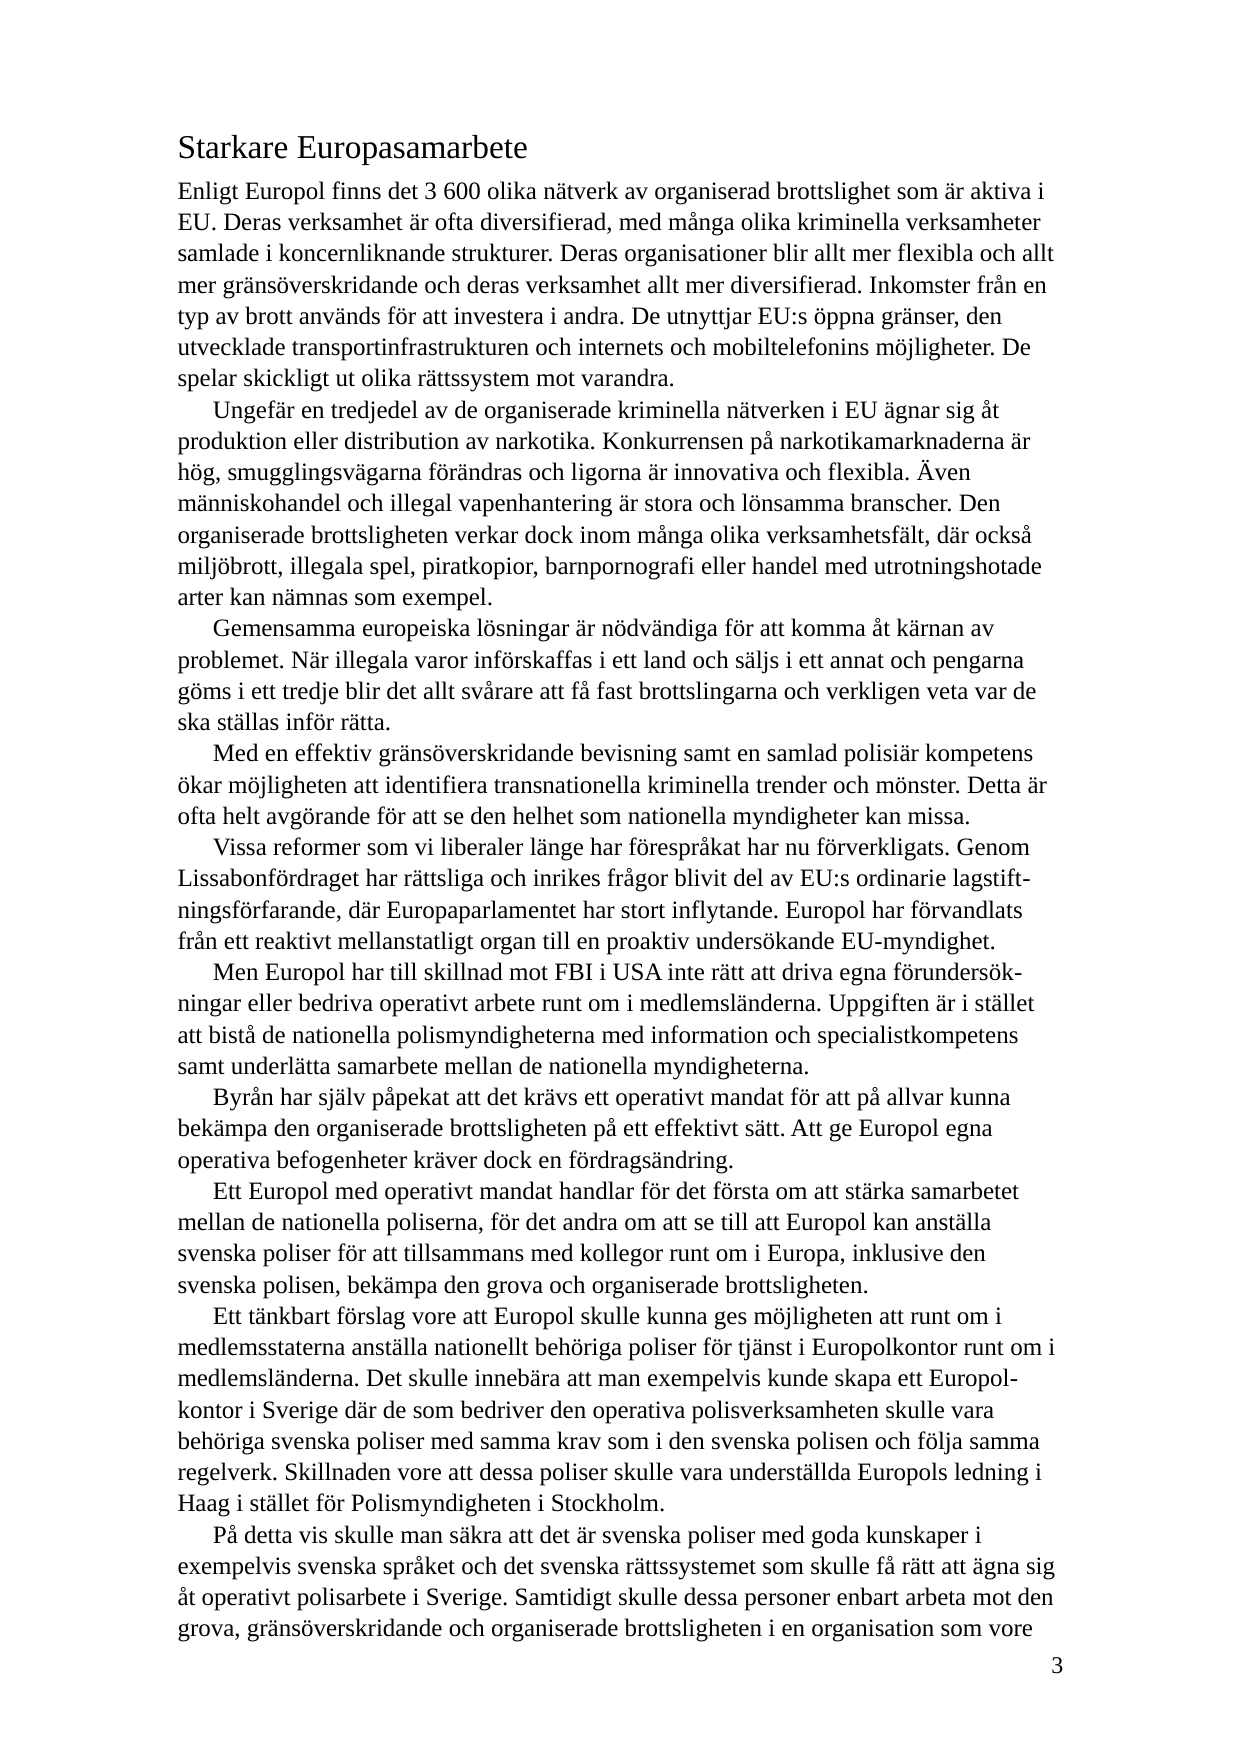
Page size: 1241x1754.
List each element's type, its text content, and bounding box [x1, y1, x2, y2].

text Ett tänkbart förslag vore att Europol skulle kunna ges möjligheten att runt om i medlemsstaterna anställa nationellt behöriga poliser för tjänst i Europolkontor runt om i medlemsländerna. Det skulle innebära att man exempelvis kunde skapa ett Europolkontor i Sverige där de som bedriver den operativa polisverksamheten skulle vara behöriga svenska poliser med samma krav som i den svenska polisen och följa samma regelverk. Skillnaden vore att dessa poliser skulle vara underställda Europols ledning i Haag i stället för Polismyndigheten i Stockholm. [177, 1298, 1063, 1517]
subtitle Starkare Europasamarbete [177, 134, 1063, 165]
text Men Europol har till skillnad mot FBI i USA inte rätt att driva egna förundersökningar eller bedriva operativt arbete runt om i medlemsländerna. Uppgiften är i stället att bistå de nationella polismyndigheterna med information och specialistkompetens samt underlätta samarbete mellan de nationella myndigheterna. [177, 955, 1063, 1080]
text Vissa reformer som vi liberaler länge har förespråkat har nu förverkligats. Genom Lissabonfördraget har rättsliga och inrikes frågor blivit del av EU:s ordinarie lagstiftningsförfarande, där Europaparlamentet har stort inflytande. Europol har förvandlats från ett reaktivt mellanstatligt organ till en proaktiv undersökande EU-myndighet. [177, 830, 1063, 955]
text Med en effektiv gränsöverskridande bevisning samt en samlad polisiär kompetens ökar möjligheten att identifiera transnationella kriminella trender och mönster. Detta är ofta helt avgörande för att se den helhet som nationella myndigheter kan missa. [177, 736, 1063, 830]
text Gemensamma europeiska lösningar är nödvändiga för att komma åt kärnan av problemet. När illegala varor införskaffas i ett land och säljs i ett annat och pengarna göms i ett tredje blir det allt svårare att få fast brottslingarna och verkligen veta var de ska ställas inför rätta. [177, 611, 1063, 736]
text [177, 1517, 1063, 1642]
text Ett Europol med operativt mandat handlar för det första om att stärka samarbetet mellan de nationella poliserna, för det andra om att se till att Europol kan anställa svenska poliser för att tillsammans med kollegor runt om i Europa, inklusive den svenska polisen, bekämpa den grova och organiserade brottsligheten. [177, 1173, 1063, 1298]
text Enligt Europol finns det 3 600 olika nätverk av organiserad brottslighet som är aktiva i EU. Deras verksamhet är ofta diversifierad, med många olika kriminella verksamheter samlade i koncernliknande strukturer. Deras organisationer blir allt mer flexibla och allt mer gränsöverskridande och deras verksamhet allt mer diversifierad. Inkomster från en typ av brott används för att investera i andra. De utnyttjar EU:s öppna gränser, den utvecklade transportinfrastrukturen och internets och mobiltelefonins möjligheter. De spelar skickligt ut olika rättssystem mot varandra. [177, 173, 1063, 392]
text Ungefär en tredjedel av de organiserade kriminella nätverken i EU ägnar sig åt produktion eller distribution av narkotika. Konkurrensen på narkotikamarknaderna är hög, smugglingsvägarna förändras och ligorna är innovativa och flexibla. Även människohandel och illegal vapenhantering är stora och lönsamma branscher. Den organiserade brottsligheten verkar dock inom många olika verksamhetsfält, där också miljöbrott, illegala spel, piratkopior, barnpornografi eller handel med utrotningshotade arter kan nämnas som exempel. [177, 392, 1063, 611]
text Byrån har själv påpekat att det krävs ett operativt mandat för att på allvar kunna bekämpa den organiserade brottsligheten på ett effektivt sätt. Att ge Europol egna operativa befogenheter kräver dock en fördragsändring. [177, 1080, 1063, 1173]
